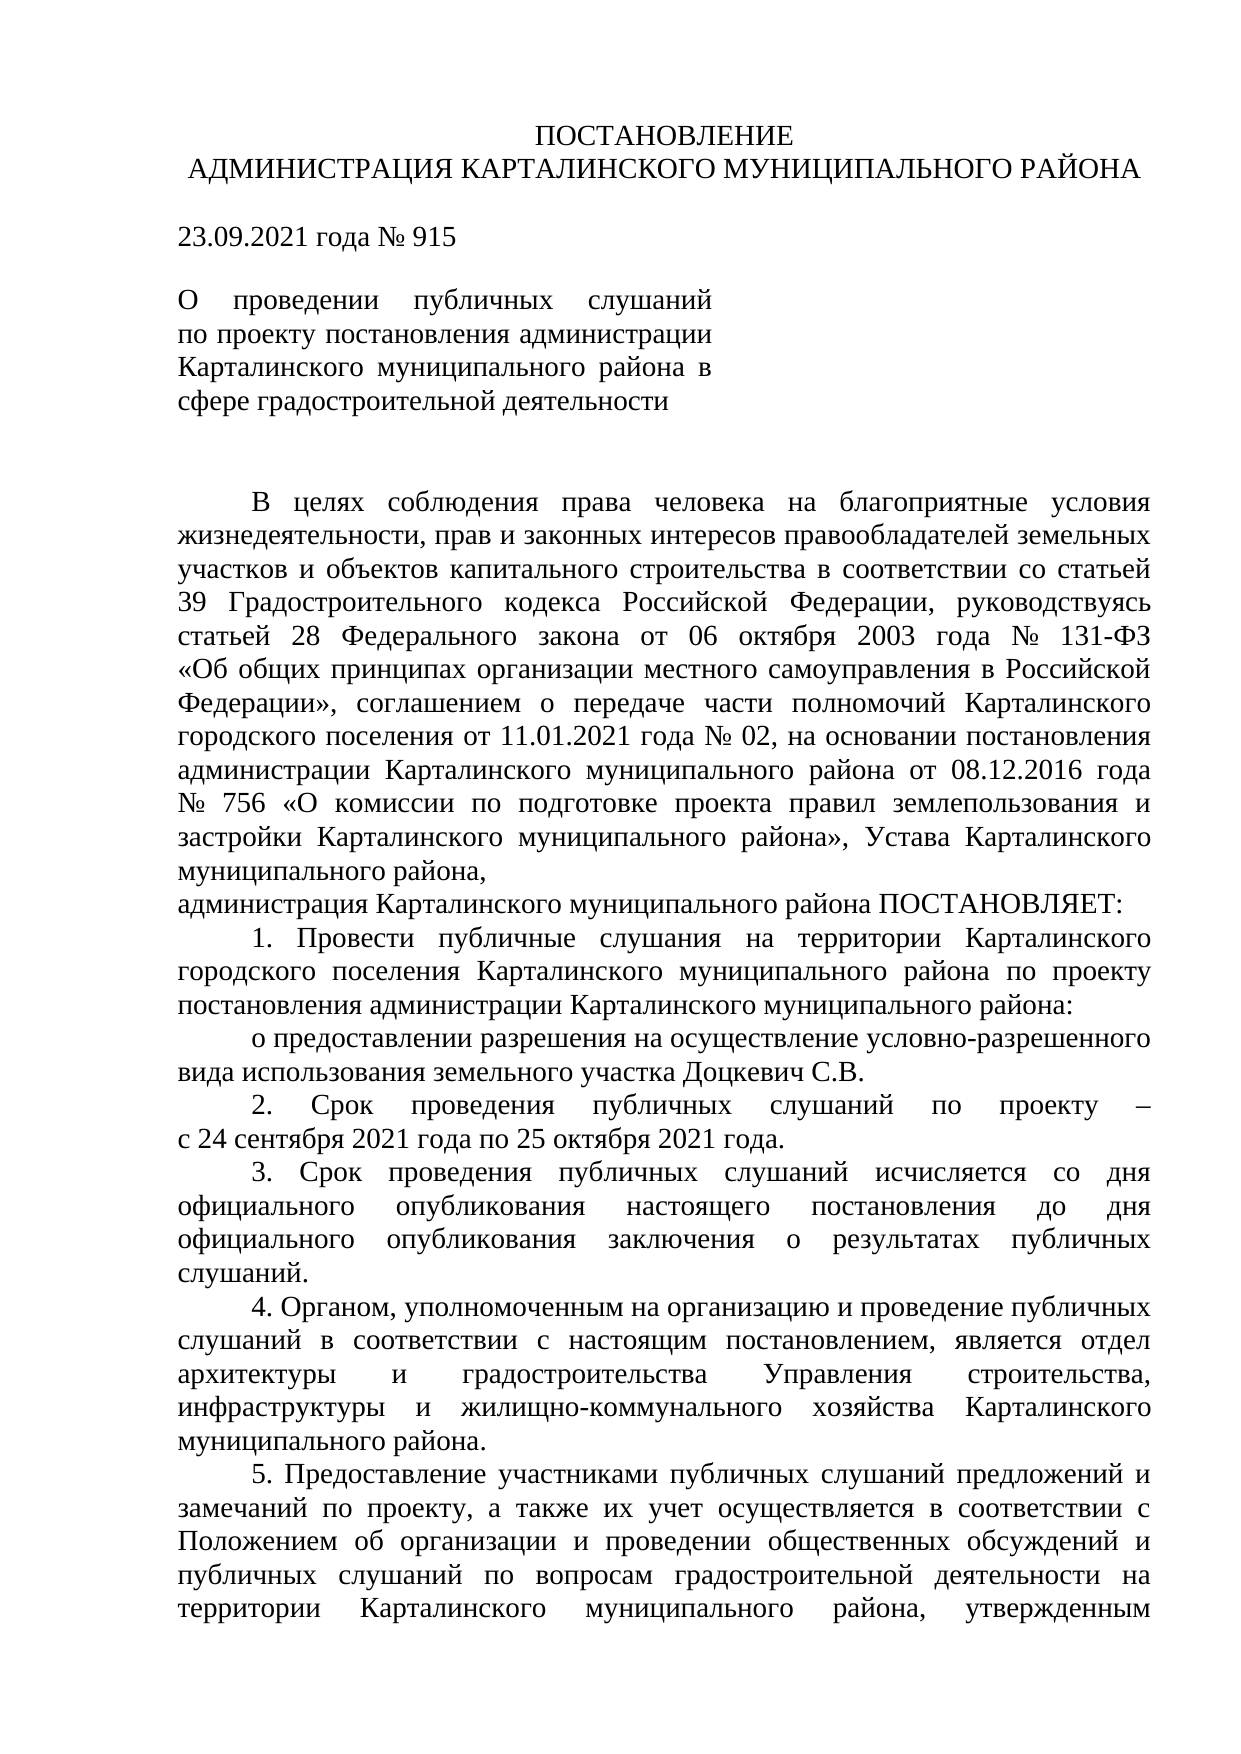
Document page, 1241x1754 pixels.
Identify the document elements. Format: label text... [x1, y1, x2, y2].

text АДМИНИСТРАЦИЯ КАРТАЛИНСКОГО МУНИЦИПАЛЬНОГО РАЙОНА [177, 152, 1152, 185]
text администрация Карталинского муниципального района ПОСТАНОВЛЯЕТ: [177, 886, 1152, 920]
text ПОСТАНОВЛЕНИЕ [177, 118, 1152, 152]
text 3. Срок проведения публичных слушаний исчисляется со дня официального опубликования настоящего постановления до дня официального опубликования заключения о результатах публичных слушаний. [177, 1154, 1152, 1289]
text В целях соблюдения права человека на благоприятные условия жизнедеятельности, прав и законных интересов правообладателей земельных участков и объектов капитального строительства в соответствии со статьей 39 Градостроительного кодекса Российской Федерации, руководствуясь статьей 28 Федерального закона от 06 октября 2003 года № 131-ФЗ «Об общих принципах организации местного самоуправления в Российской Федерации», соглашением о передаче части полномочий Карталинского городского поселения от 11.01.2021 года № 02, на основании постановления администрации Карталинского муниципального района от 08.12.2016 года № 756 «О комиссии по подготовке проекта правил землепользования и застройки Карталинского муниципального района», Устава Карталинского муниципального района, [177, 484, 1152, 886]
text 1. Провести публичные слушания на территории Карталинского городского поселения Карталинского муниципального района по проекту постановления администрации Карталинского муниципального района: [177, 920, 1152, 1020]
text 23.09.2021 года № 915 [177, 219, 1152, 252]
text о предоставлении разрешения на осуществление условно-разрешенного вида использования земельного участка Доцкевич С.В. [177, 1020, 1152, 1087]
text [177, 1456, 1152, 1624]
text 4. Органом, уполномоченным на организацию и проведение публичных слушаний в соответствии с настоящим постановлением, является отдел архитектуры и градостроительства Управления строительства, инфраструктуры и жилищно-коммунального хозяйства Карталинского муниципального района. [177, 1289, 1152, 1456]
table_header О проведении публичных слушаний по проекту постановления администрации Карталинского муниципального района в сфере градостроительной деятельности [166, 283, 724, 417]
text 2. Срок проведения публичных слушаний по проекту – с 24 сентября 2021 года по 25 октября 2021 года. [177, 1087, 1152, 1154]
